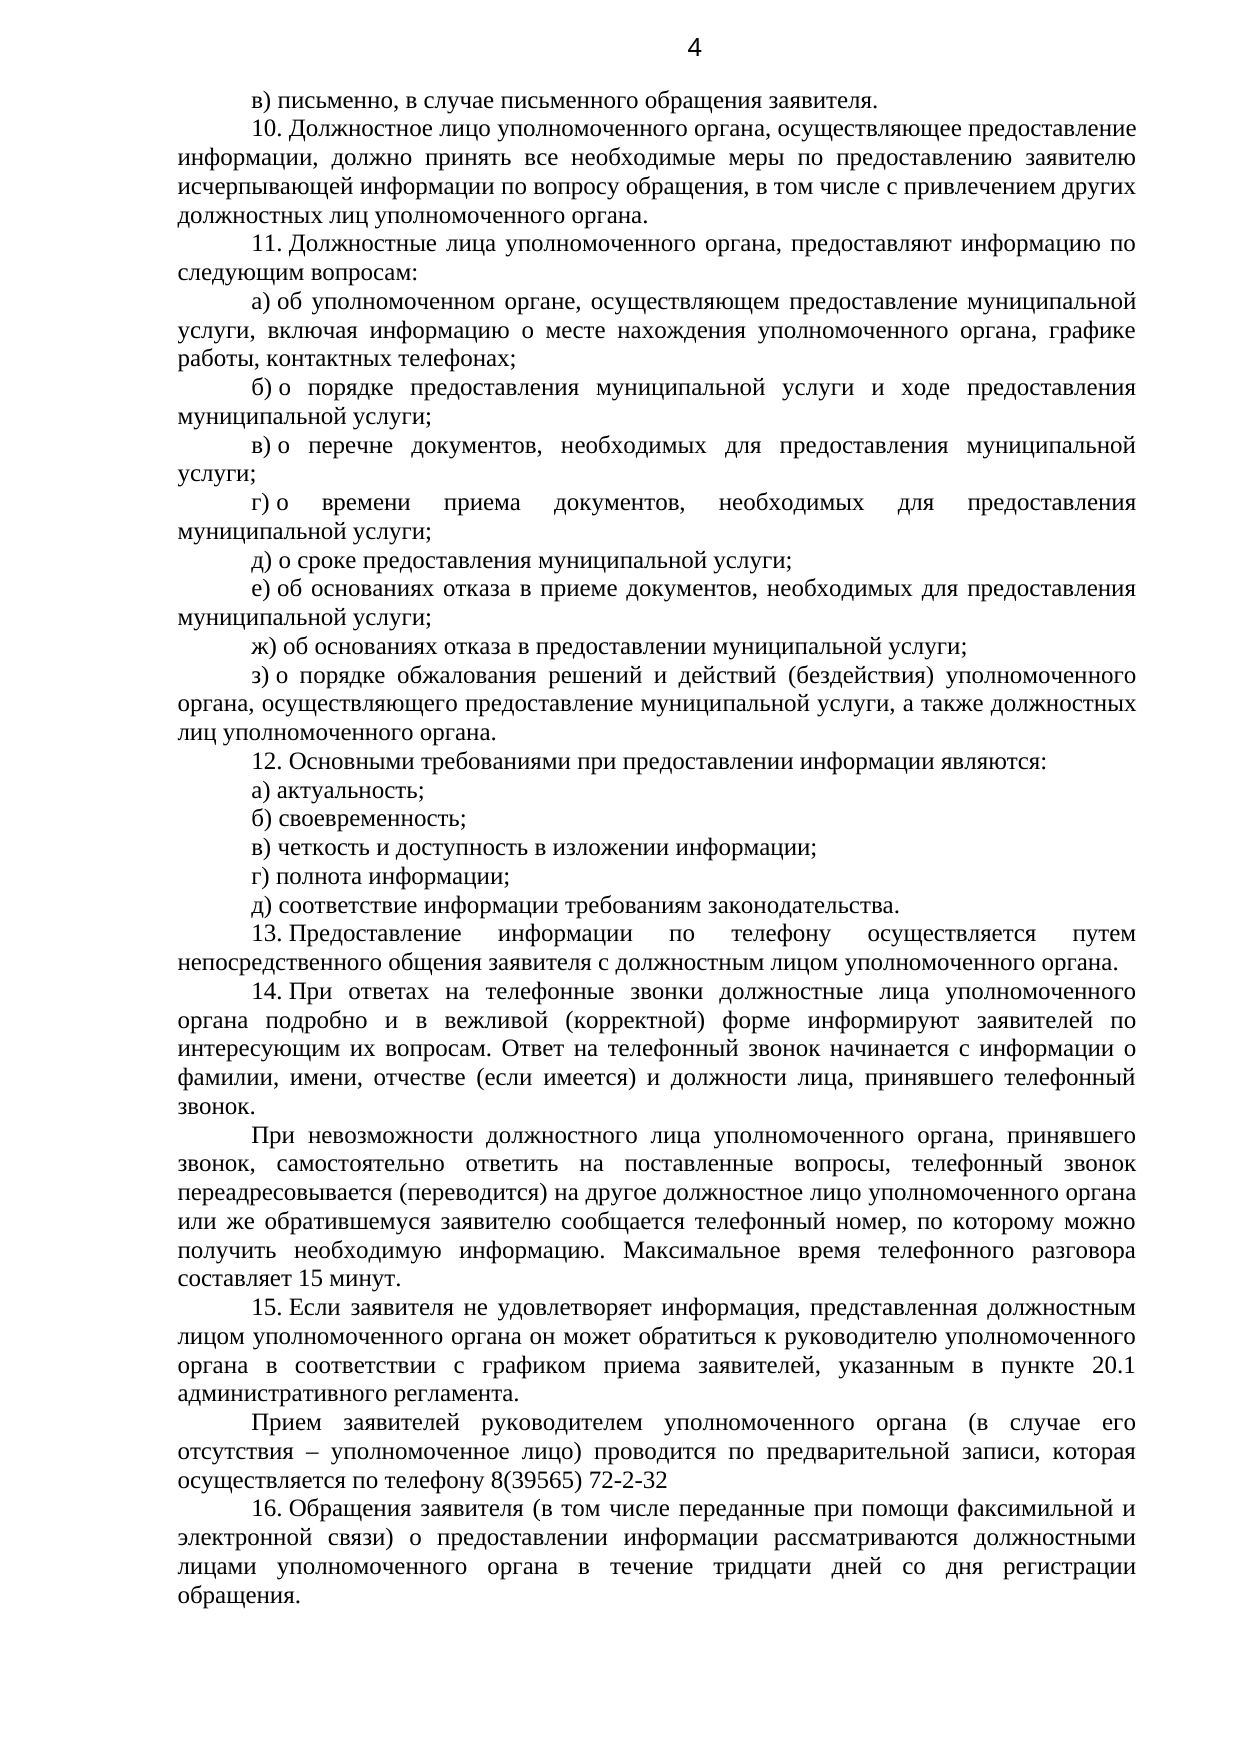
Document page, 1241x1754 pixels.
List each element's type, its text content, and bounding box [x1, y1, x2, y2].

text з) о порядке обжалования решений и действий (бездействия) уполномоченного органа, осуществляющего предоставление муниципальной услуги, а также должностных лиц уполномоченного органа. [177, 660, 1137, 746]
text 14. При ответах на телефонные звонки должностные лица уполномоченного органа подробно и в вежливой (корректной) форме информируют заявителей по интересующим их вопросам. Ответ на телефонный звонок начинается с информации о фамилии, имени, отчестве (если имеется) и должности лица, принявшего телефонный звонок. [177, 976, 1137, 1120]
text г) о времени приема документов, необходимых для предоставления муниципальной услуги; [177, 487, 1137, 545]
text в) письменно, в случае письменного обращения заявителя. [177, 85, 1137, 113]
text 10. Должностное лицо уполномоченного органа, осуществляющее предоставление информации, должно принять все необходимые меры по предоставлению заявителю исчерпывающей информации по вопросу обращения, в том числе с привлечением других должностных лиц уполномоченного органа. [177, 113, 1137, 228]
text д) о сроке предоставления муниципальной услуги; [177, 545, 1137, 573]
text 15. Если заявителя не удовлетворяет информация, представленная должностным лицом уполномоченного органа он может обратиться к руководителю уполномоченного органа в соответствии с графиком приема заявителей, указанным в пункте 20.1 административного регламента. [177, 1292, 1137, 1407]
text Прием заявителей руководителем уполномоченного органа (в случае его отсутствия – уполномоченное лицо) проводится по предварительной записи, которая осуществляется по телефону 8(39565) 72-2-32 [177, 1407, 1137, 1493]
text При невозможности должностного лица уполномоченного органа, принявшего звонок, самостоятельно ответить на поставленные вопросы, телефонный звонок переадресовывается (переводится) на другое должностное лицо уполномоченного органа или же обратившемуся заявителю сообщается телефонный номер, по которому можно получить необходимую информацию. Максимальное время телефонного разговора составляет 15 минут. [177, 1120, 1137, 1292]
text е) об основаниях отказа в приеме документов, необходимых для предоставления муниципальной услуги; [177, 573, 1137, 631]
text 16. Обращения заявителя (в том числе переданные при помощи факсимильной и электронной связи) о предоставлении информации рассматриваются должностными лицами уполномоченного органа в течение тридцати дней со дня регистрации обращения. [177, 1493, 1137, 1608]
text б) своевременность; [177, 803, 1137, 832]
text г) полнота информации; [177, 861, 1137, 890]
text 13. Предоставление информации по телефону осуществляется путем непосредственного общения заявителя с должностным лицом уполномоченного органа. [177, 918, 1137, 976]
text ж) об основаниях отказа в предоставлении муниципальной услуги; [177, 631, 1137, 660]
text 12. Основными требованиями при предоставлении информации являются: [177, 746, 1137, 775]
text б) о порядке предоставления муниципальной услуги и ходе предоставления муниципальной услуги; [177, 372, 1137, 430]
text в) о перечне документов, необходимых для предоставления муниципальной услуги; [177, 430, 1137, 487]
text д) соответствие информации требованиям законодательства. [177, 890, 1137, 918]
text в) четкость и доступность в изложении информации; [177, 832, 1137, 861]
text а) актуальность; [177, 775, 1137, 803]
text 11. Должностные лица уполномоченного органа, предоставляют информацию по следующим вопросам: [177, 228, 1137, 286]
text а) об уполномоченном органе, осуществляющем предоставление муниципальной услуги, включая информацию о месте нахождения уполномоченного органа, графике работы, контактных телефонах; [177, 286, 1137, 372]
